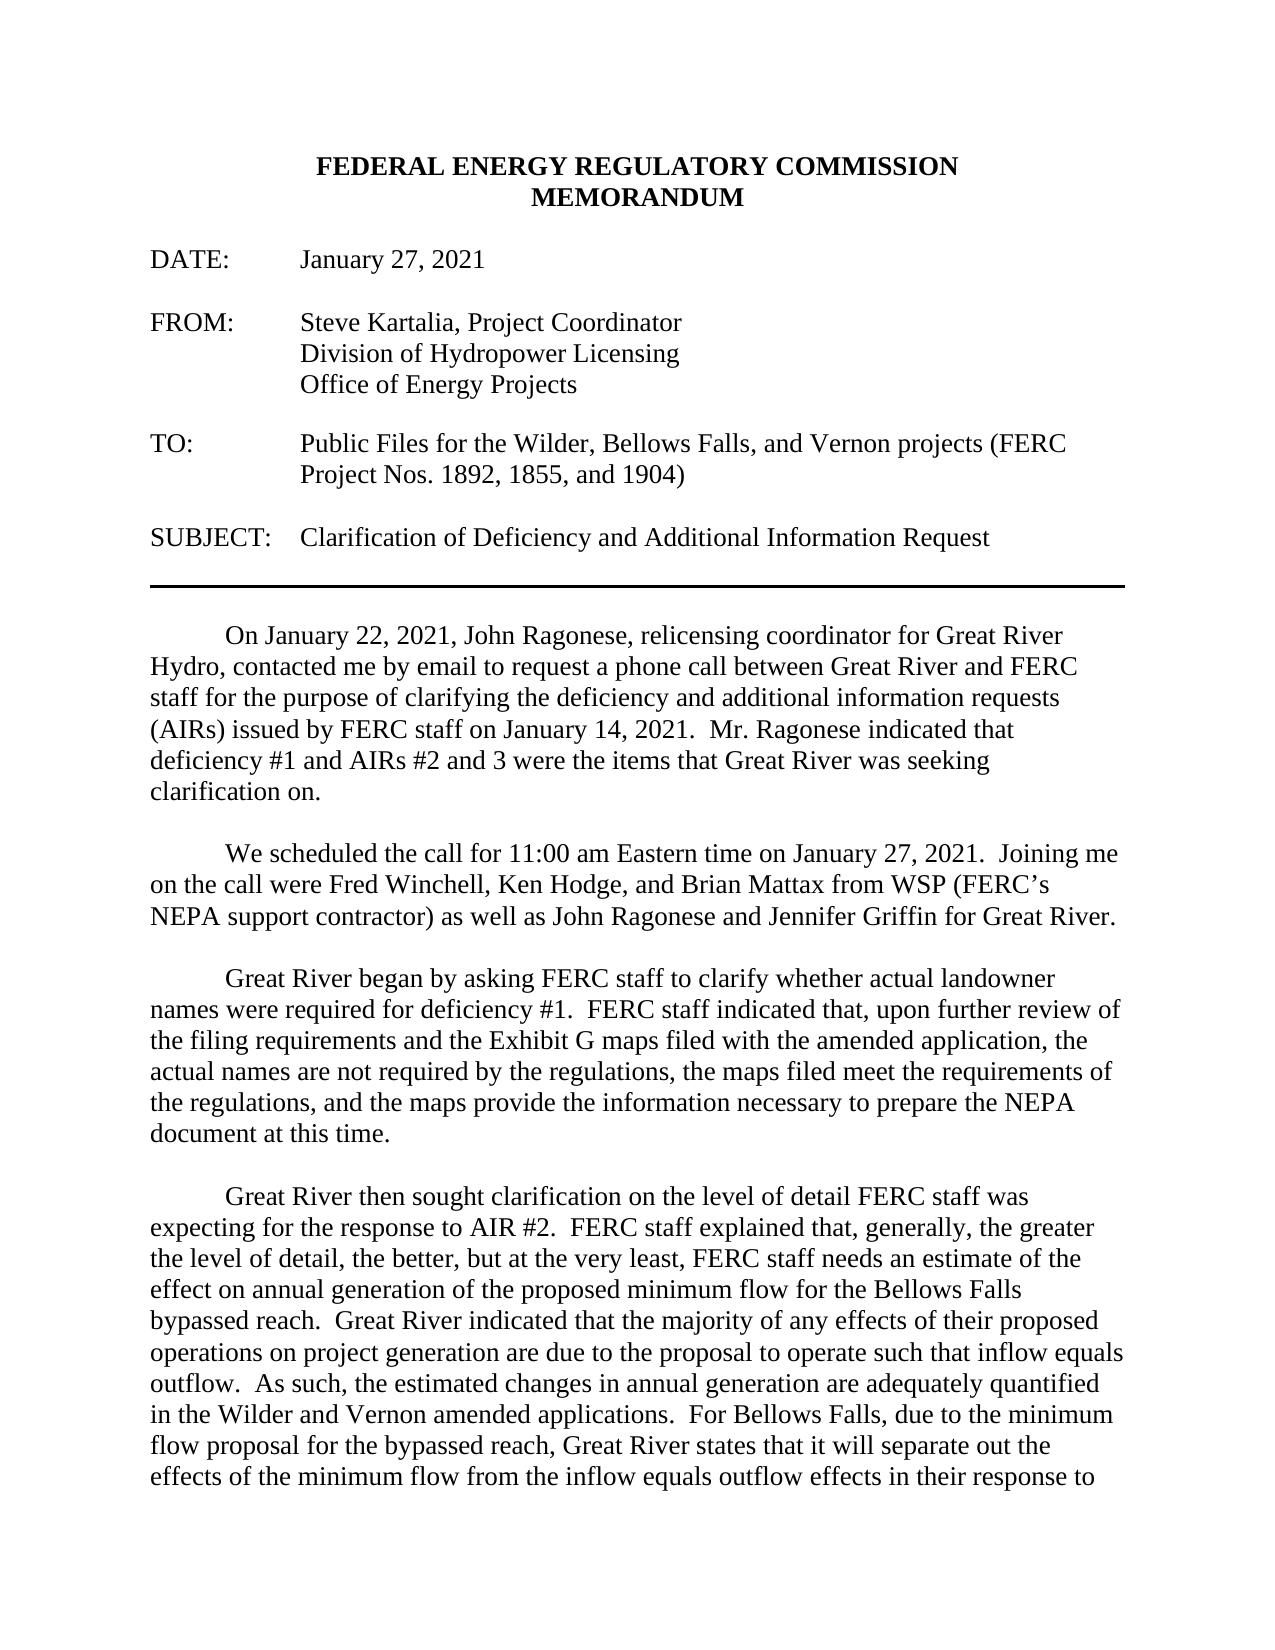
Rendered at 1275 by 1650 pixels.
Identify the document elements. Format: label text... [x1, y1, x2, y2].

text DATE: January 27, 2021 [150, 243, 1125, 274]
text Office of Energy Projects [150, 368, 1125, 399]
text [150, 1180, 1125, 1491]
text On January 22, 2021, John Ragonese, relicensing coordinator for Great River Hydro, contacted me by email to request a phone call between Great River and FERC staff for the purpose of clarifying the deficiency and additional information requests (AIRs) issued by FERC staff on January 14, 2021. Mr. Ragonese indicated that deficiency #1 and AIRs #2 and 3 were the items that Great River was seeking clarification on. [150, 619, 1125, 806]
text FEDERAL ENERGY REGULATORY COMMISSION [150, 150, 1125, 181]
text Division of Hydropower Licensing [150, 337, 1125, 368]
text FROM: Steve Kartalia, Project Coordinator [150, 306, 1125, 337]
text Great River began by asking FERC staff to clarify whether actual landowner names were required for deficiency #1. FERC staff indicated that, upon further review of the filing requirements and the Exhibit G maps filed with the amended application, the actual names are not required by the regulations, the maps filed meet the requirements of the regulations, and the maps provide the information necessary to prepare the NEPA document at this time. [150, 962, 1125, 1149]
text We scheduled the call for 11:00 am Eastern time on January 27, 2021. Joining me on the call were Fred Winchell, Ken Hodge, and Brian Mattax from WSP (FERC’s NEPA support contractor) as well as John Ragonese and Jennifer Griffin for Great River. [150, 837, 1125, 931]
text TO: Public Files for the Wilder, Bellows Falls, and Vernon projects (FERC Project Nos. 1892, 1855, and 1904) [150, 427, 1125, 489]
text MEMORANDUM [150, 181, 1125, 212]
text SUBJECT: Clarification of Deficiency and Additional Information Request [150, 521, 1125, 552]
